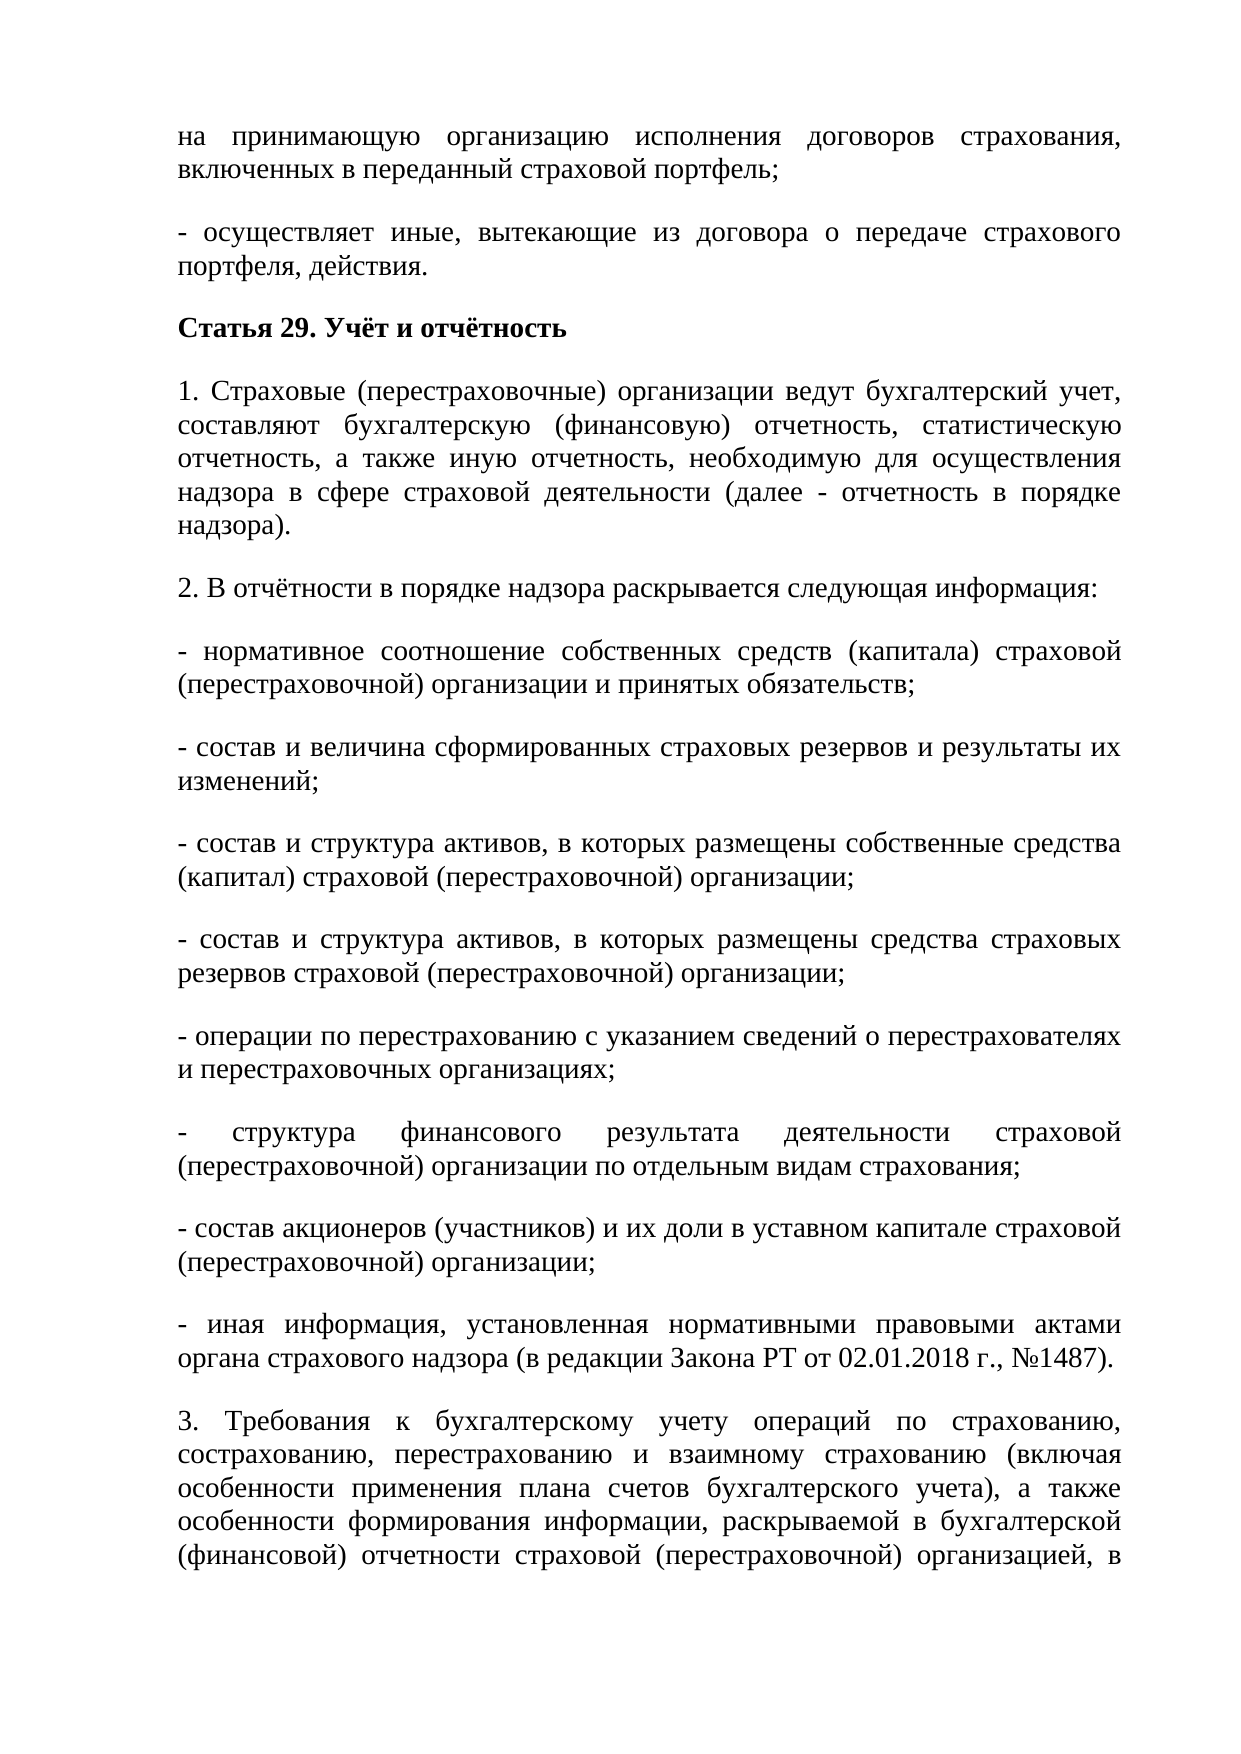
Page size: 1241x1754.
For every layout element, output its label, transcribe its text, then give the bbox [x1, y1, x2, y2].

text - структура финансового результата деятельности страховой (перестраховочной) организации по отдельным видам страхования; [177, 1114, 1122, 1181]
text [177, 1403, 1122, 1571]
text - состав и структура активов, в которых размещены собственные средства (капитал) страховой (перестраховочной) организации; [177, 825, 1122, 892]
text - состав и структура активов, в которых размещены средства страховых резервов страховой (перестраховочной) организации; [177, 922, 1122, 989]
text - нормативное соотношение собственных средств (капитала) страховой (перестраховочной) организации и принятых обязательств; [177, 633, 1122, 700]
text - операции по перестрахованию с указанием сведений о перестрахователях и перестраховочных организациях; [177, 1018, 1122, 1085]
text 2. В отчётности в порядке надзора раскрывается следующая информация: [177, 570, 1122, 604]
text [177, 118, 1122, 185]
text 1. Страховые (перестраховочные) организации ведут бухгалтерский учет, составляют бухгалтерскую (финансовую) отчетность, статистическую отчетность, а также иную отчетность, необходимую для осуществления надзора в сфере страховой деятельности (далее - отчетность в порядке надзора). [177, 373, 1122, 541]
text Статья 29. Учёт и отчётность [177, 311, 1122, 344]
text - состав акционеров (участников) и их доли в уставном капитале страховой (перестраховочной) организации; [177, 1210, 1122, 1277]
text - состав и величина сформированных страховых резервов и результаты их изменений; [177, 729, 1122, 796]
text - иная информация, установленная нормативными правовыми актами органа страхового надзора (в редакции Закона РТ от 02.01.2018 г., №1487). [177, 1307, 1122, 1374]
text - осуществляет иные, вытекающие из договора о передаче страхового портфеля, действия. [177, 214, 1122, 281]
